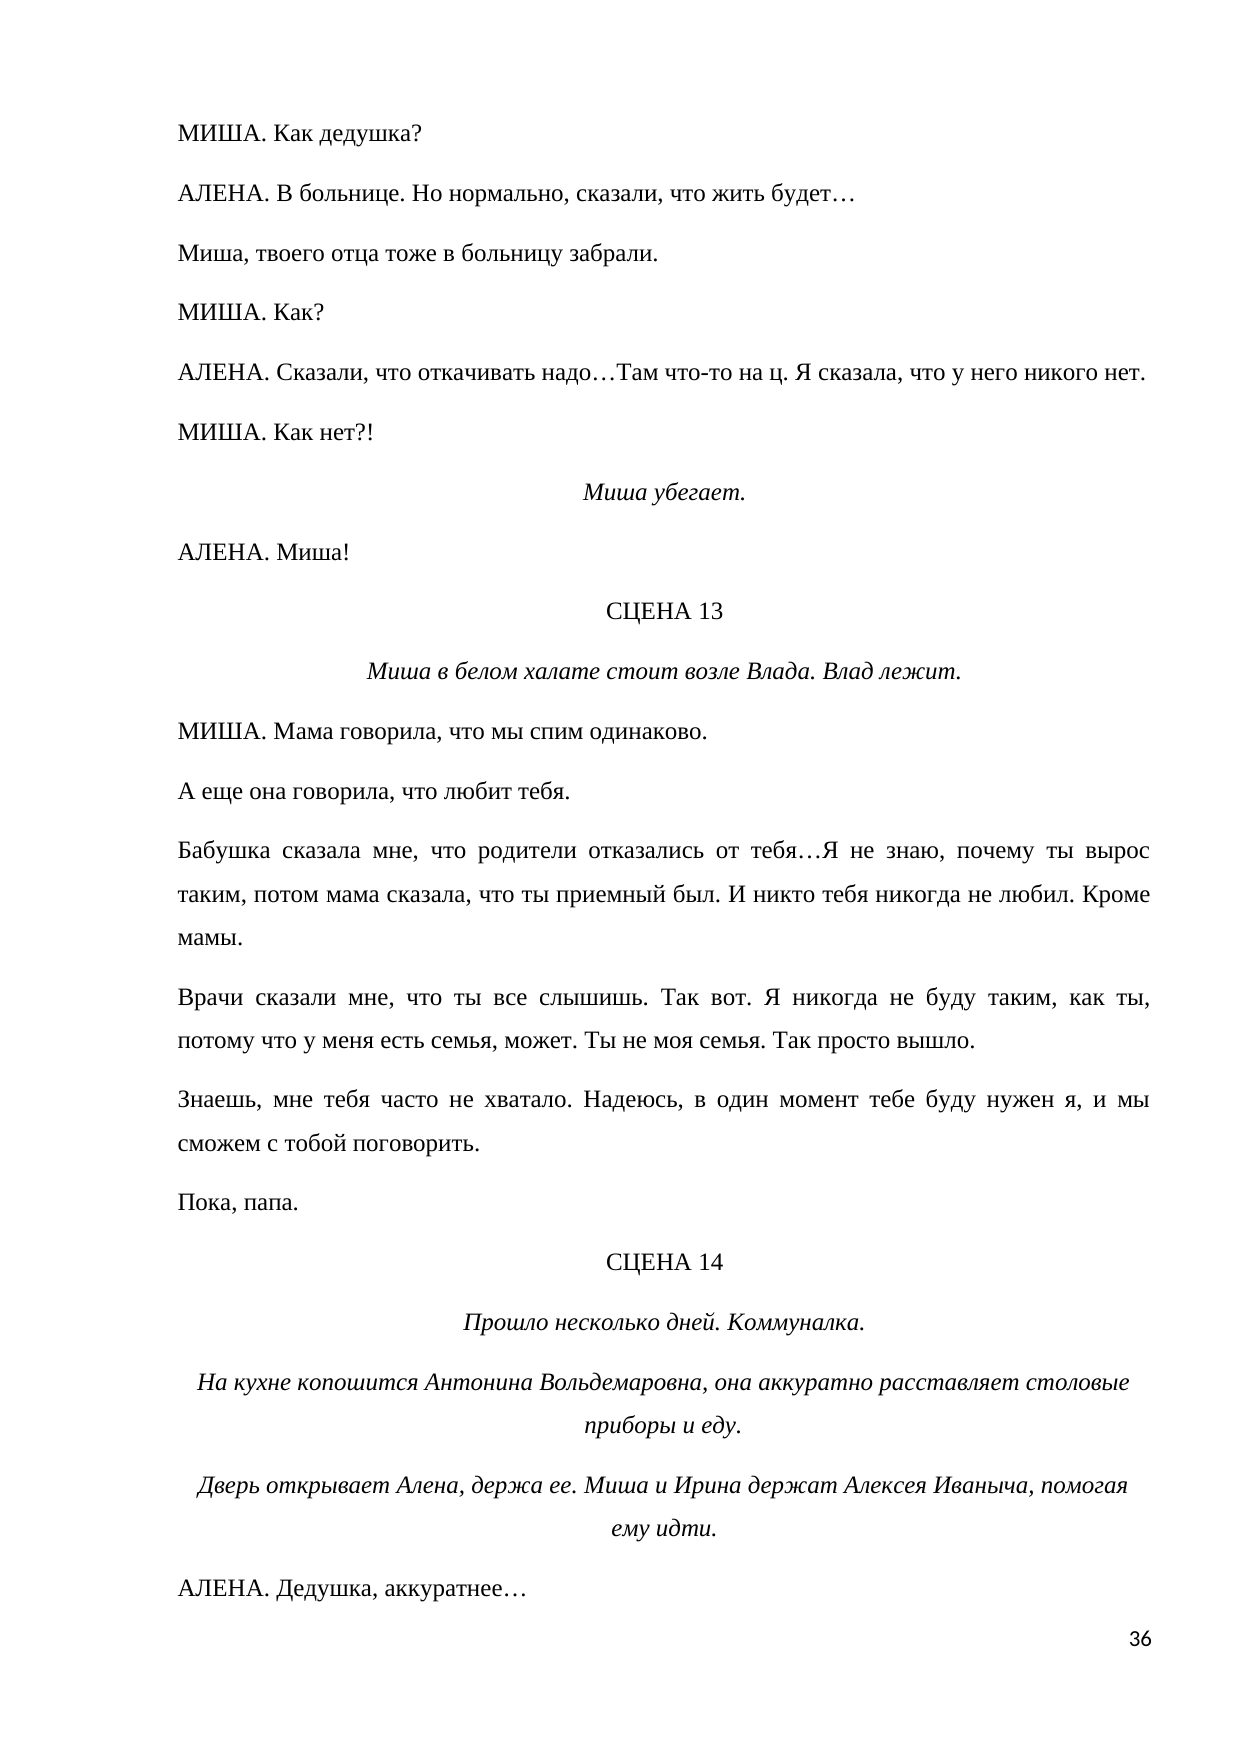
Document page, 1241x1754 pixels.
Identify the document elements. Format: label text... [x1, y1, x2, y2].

text СЦЕНА 14 [177, 1247, 1152, 1276]
text МИША. Как нет?! [177, 417, 1152, 446]
text Пока, папа. [177, 1187, 1152, 1216]
text Прошло несколько дней. Коммуналка. [177, 1307, 1152, 1336]
text МИША. Как дедушка? [177, 118, 1152, 147]
text На кухне копошится Антонина Вольдемаровна, она аккуратно расставляет столовые приборы и еду. [177, 1367, 1152, 1439]
text СЦЕНА 13 [177, 596, 1152, 625]
text Врачи сказали мне, что ты все слышишь. Так вот. Я никогда не буду таким, как ты, потому что у меня есть семья, может. Ты не моя семья. Так просто вышло. [177, 982, 1152, 1053]
text Миша в белом халате стоит возле Влада. Влад лежит. [177, 656, 1152, 685]
text Бабушка сказала мне, что родители отказались от тебя…Я не знаю, почему ты вырос таким, потом мама сказала, что ты приемный был. И никто тебя никогда не любил. Кроме мамы. [177, 836, 1152, 951]
text АЛЕНА. Сказали, что откачивать надо…Там что-то на ц. Я сказала, что у него никого нет. [177, 357, 1152, 386]
text МИША. Мама говорила, что мы спим одинаково. [177, 716, 1152, 745]
text МИША. Как? [177, 297, 1152, 326]
text АЛЕНА. Дедушка, аккуратнее… [177, 1573, 1152, 1601]
text Миша убегает. [177, 477, 1152, 506]
text АЛЕНА. Миша! [177, 537, 1152, 565]
text АЛЕНА. В больнице. Но нормально, сказали, что жить будет… [177, 178, 1152, 207]
text Миша, твоего отца тоже в больницу забрали. [177, 238, 1152, 266]
text Дверь открывает Алена, держа ее. Миша и Ирина держат Алексея Иваныча, помогая ему идти. [177, 1470, 1152, 1542]
text Знаешь, мне тебя часто не хватало. Надеюсь, в один момент тебе буду нужен я, и мы сможем с тобой поговорить. [177, 1084, 1152, 1156]
text А еще она говорила, что любит тебя. [177, 776, 1152, 804]
